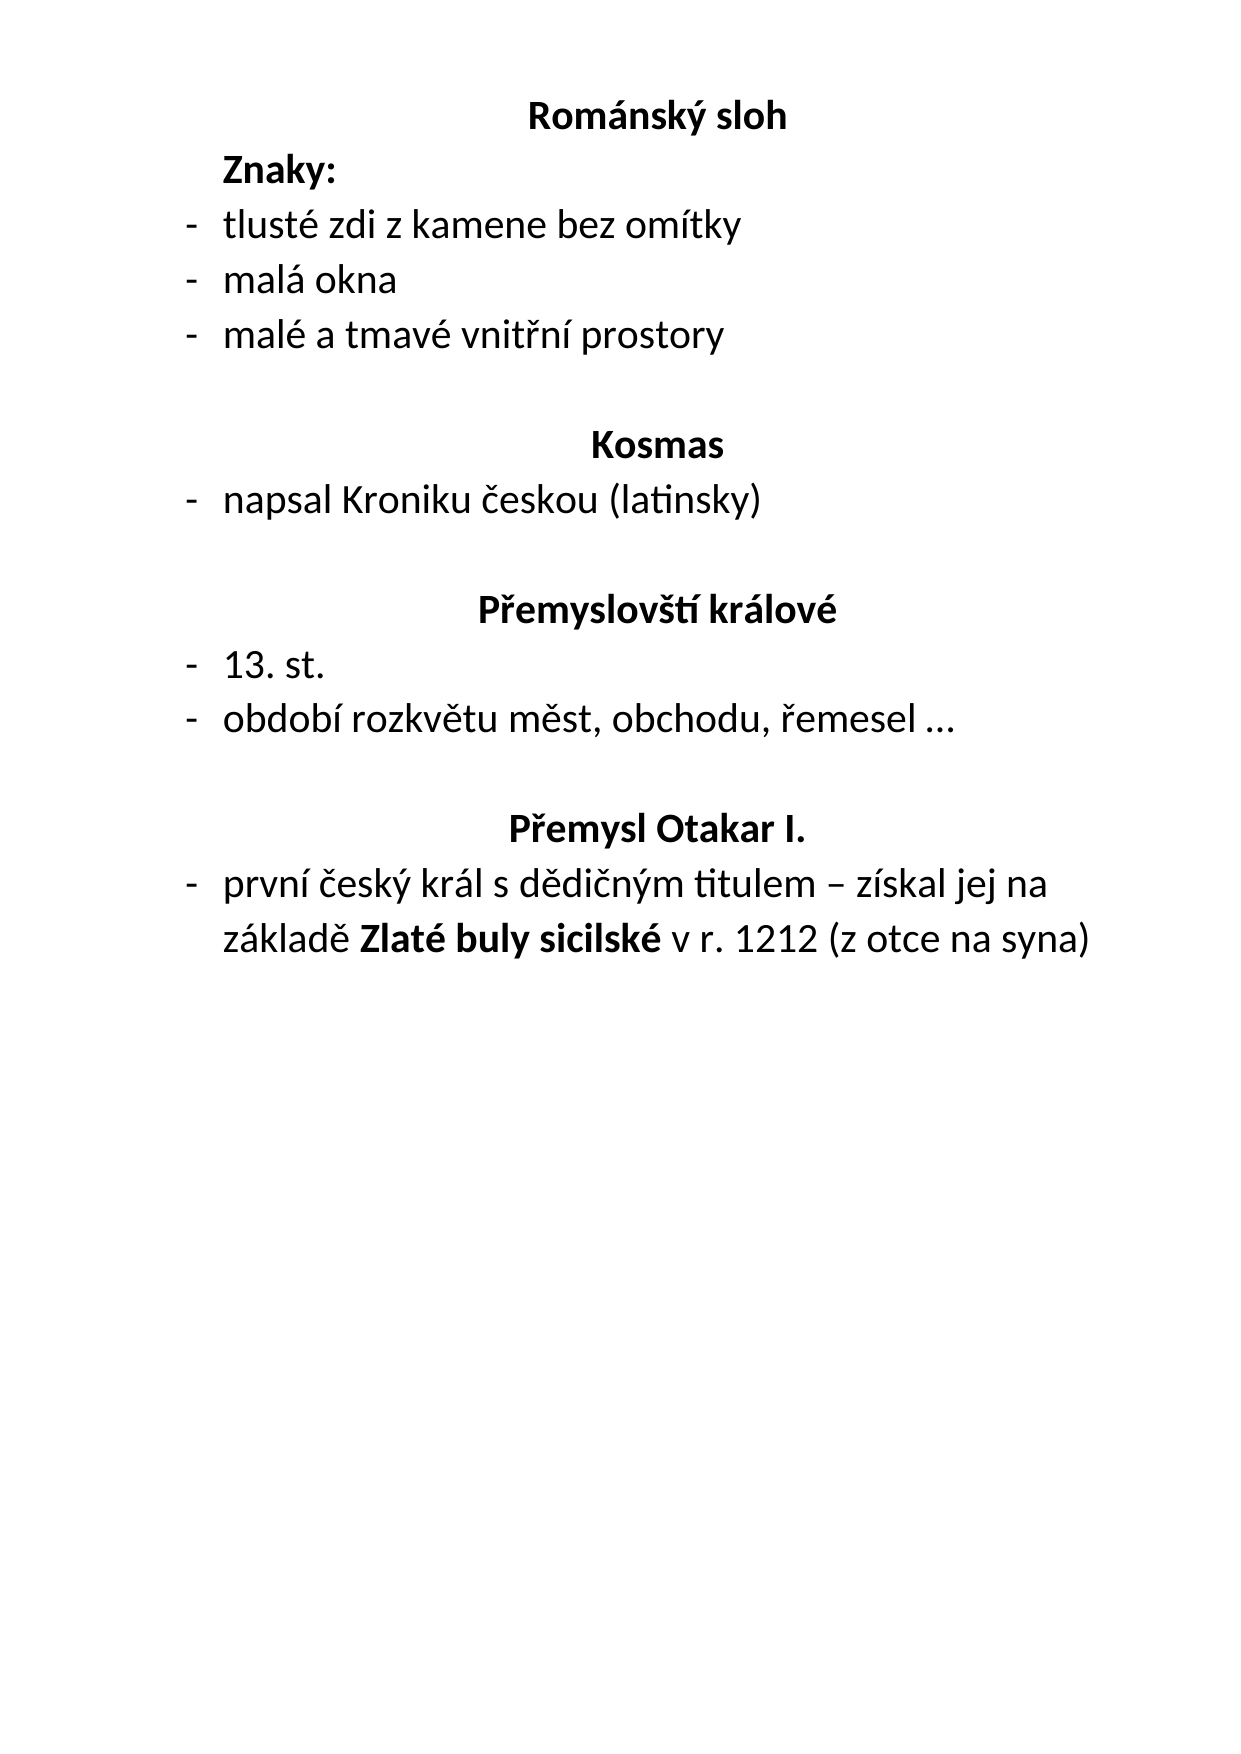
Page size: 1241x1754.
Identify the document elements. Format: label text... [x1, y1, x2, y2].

list tlusté zdi z kamene bez omítky [185, 198, 1092, 249]
list malé a tmavé vnitřní prostory [185, 308, 1092, 359]
list malá okna [185, 253, 1092, 304]
list Přemyslovští králové [223, 583, 1092, 633]
list 13. st. [185, 638, 1092, 688]
list napsal Kroniku českou (latinsky) [185, 473, 1092, 524]
list Znaky: [223, 143, 1092, 194]
list období rozkvětu měst, obchodu, řemesel … [185, 692, 1092, 743]
list Kosmas [223, 418, 1092, 469]
list Přemysl Otakar I. [223, 802, 1092, 853]
list první český král s dědičným titulem – získal jej na základě Zlaté buly sicilské v r. 1212 (z otce na syna) [185, 857, 1092, 963]
list Románský sloh [223, 89, 1092, 139]
